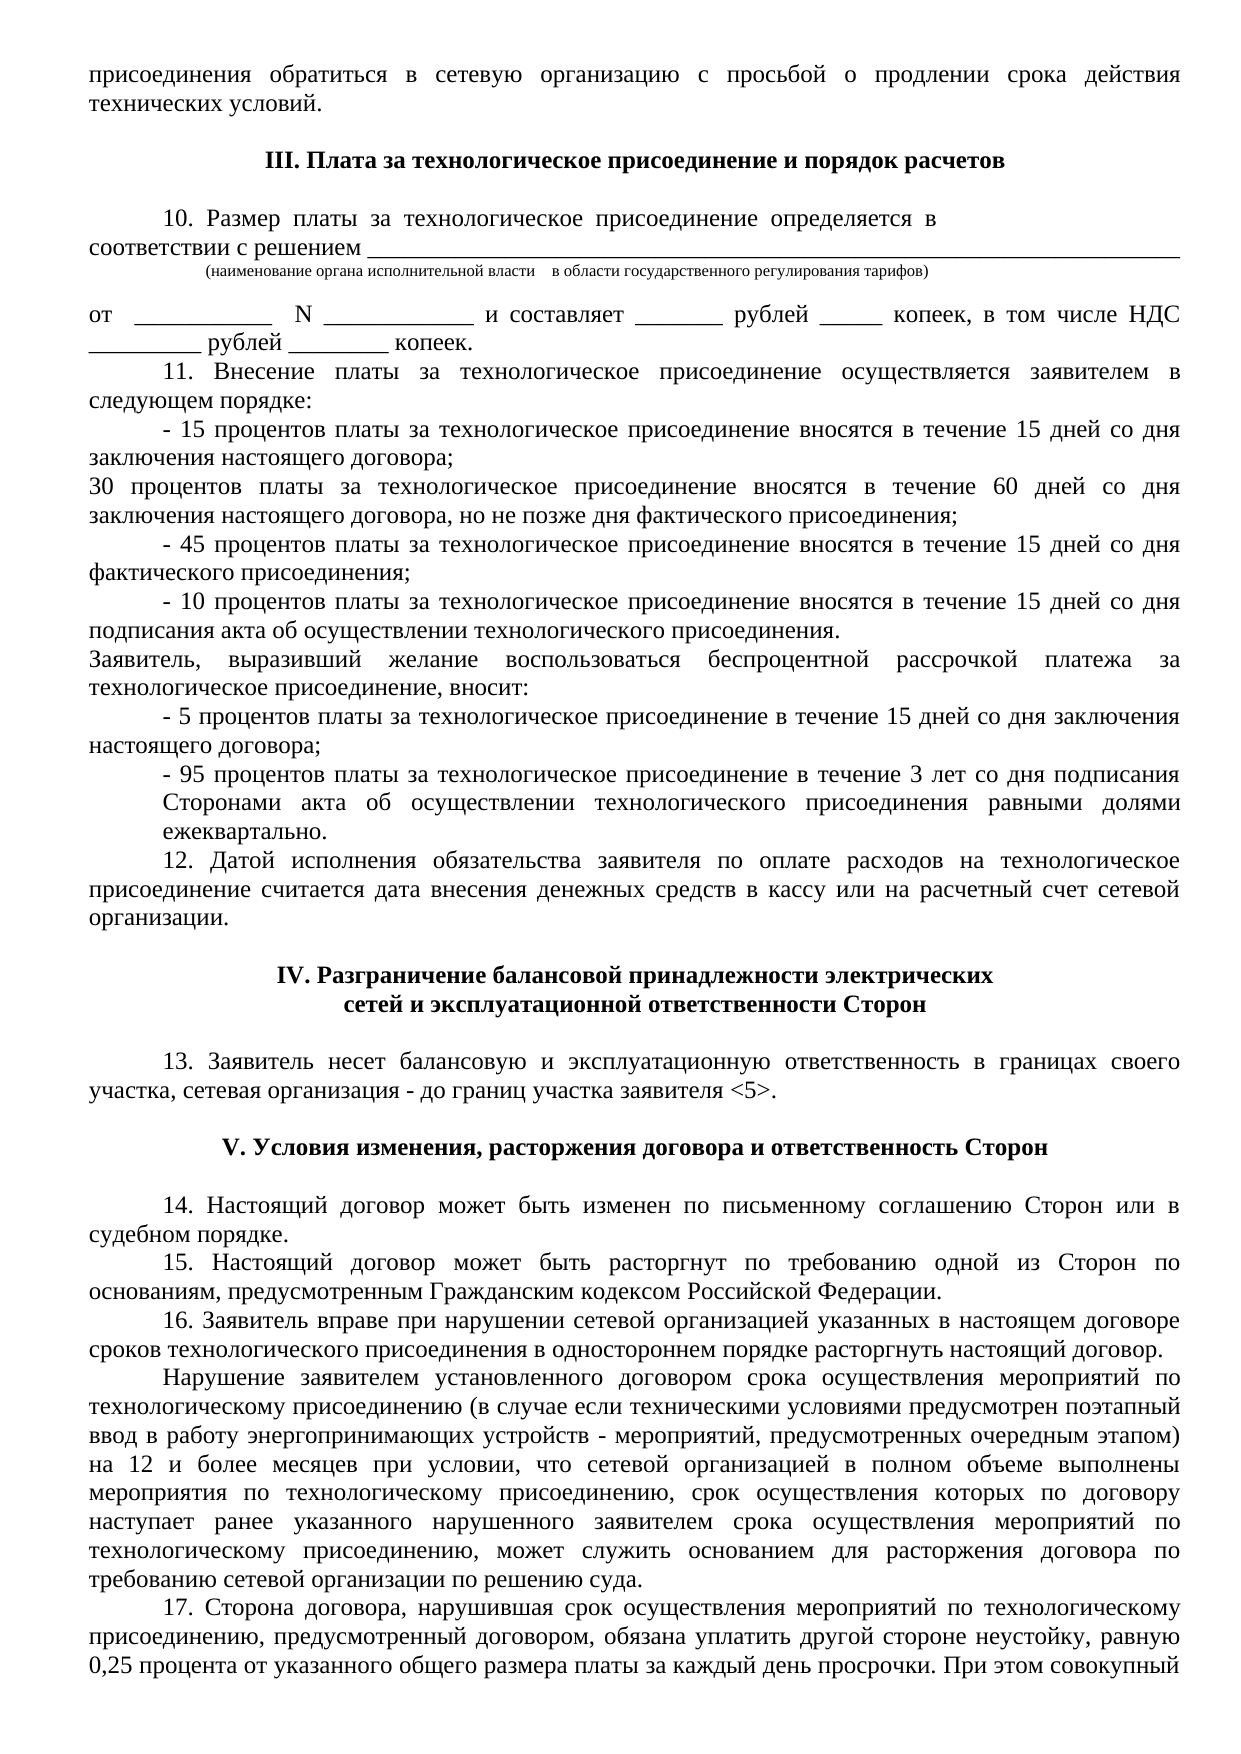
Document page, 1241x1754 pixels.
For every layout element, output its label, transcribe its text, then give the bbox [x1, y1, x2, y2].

text 15. Настоящий договор может быть расторгнут по требованию одной из Сторон по основаниям, предусмотренным Гражданским кодексом Российской Федерации. [89, 1247, 1181, 1305]
text - 45 процентов платы за технологическое присоединение вносятся в течение 15 дней со дня фактического присоединения; [89, 529, 1181, 586]
text - 10 процентов платы за технологическое присоединение вносятся в течение 15 дней со дня подписания акта об осуществлении технологического присоединения. [89, 586, 1181, 644]
text Заявитель, выразивший желание воспользоваться беспроцентной рассрочкой платежа за технологическое присоединение, вносит: [89, 644, 1181, 701]
text 16. Заявитель вправе при нарушении сетевой организацией указанных в настоящем договоре сроков технологического присоединения в одностороннем порядке расторгнуть настоящий договор. [89, 1305, 1181, 1362]
text - 95 процентов платы за технологическое присоединение в течение 3 лет со дня подписания Сторонами акта об осуществлении технологического присоединения равными долями ежеквартально. [162, 759, 1181, 845]
text от ___________ N ____________ и составляет _______ рублей _____ копеек, в том числе НДС _________ рублей ________ копеек. [89, 299, 1181, 356]
text 13. Заявитель несет балансовую и эксплуатационную ответственность в границах своего участка, сетевая организация - до границ участка заявителя <5>. [89, 1046, 1181, 1104]
text Нарушение заявителем установленного договором срока осуществления мероприятий по технологическому присоединению (в случае если техническими условиями предусмотрен поэтапный ввод в работу энергопринимающих устройств - мероприятий, предусмотренных очередным этапом) на 12 и более месяцев при условии, что сетевой организацией в полном объеме выполнены мероприятия по технологическому присоединению, срок осуществления которых по договору наступает ранее указанного нарушенного заявителем срока осуществления мероприятий по технологическому присоединению, может служить основанием для расторжения договора по требованию сетевой организации по решению суда. [89, 1362, 1181, 1592]
text 14. Настоящий договор может быть изменен по письменному соглашению Сторон или в судебном порядке. [89, 1190, 1181, 1247]
text - 15 процентов платы за технологическое присоединение вносятся в течение 15 дней со дня заключения настоящего договора; [89, 414, 1181, 471]
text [89, 59, 1181, 117]
text IV. Разграничение балансовой принадлежности электрических [89, 960, 1181, 989]
text сетей и эксплуатационной ответственности Сторон [89, 989, 1181, 1017]
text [89, 1592, 1181, 1679]
text 12. Датой исполнения обязательства заявителя по оплате расходов на технологическое присоединение считается дата внесения денежных средств в кассу или на расчетный счет сетевой организации. [89, 845, 1181, 931]
text 11. Внесение платы за технологическое присоединение осуществляется заявителем в следующем порядке: [89, 356, 1181, 414]
text 10. Размер платы за технологическое присоединение определяется в [89, 203, 1181, 232]
text соответствии с решением _________________________________________________________________ [89, 232, 1181, 260]
text (наименование органа исполнительной власти в области государственного регулирования тарифов) [89, 260, 1181, 279]
text III. Плата за технологическое присоединение и порядок расчетов [89, 145, 1181, 174]
text V. Условия изменения, расторжения договора и ответственность Сторон [89, 1132, 1181, 1161]
text 30 процентов платы за технологическое присоединение вносятся в течение 60 дней со дня заключения настоящего договора, но не позже дня фактического присоединения; [89, 471, 1181, 529]
text - 5 процентов платы за технологическое присоединение в течение 15 дней со дня заключения настоящего договора; [89, 701, 1181, 759]
